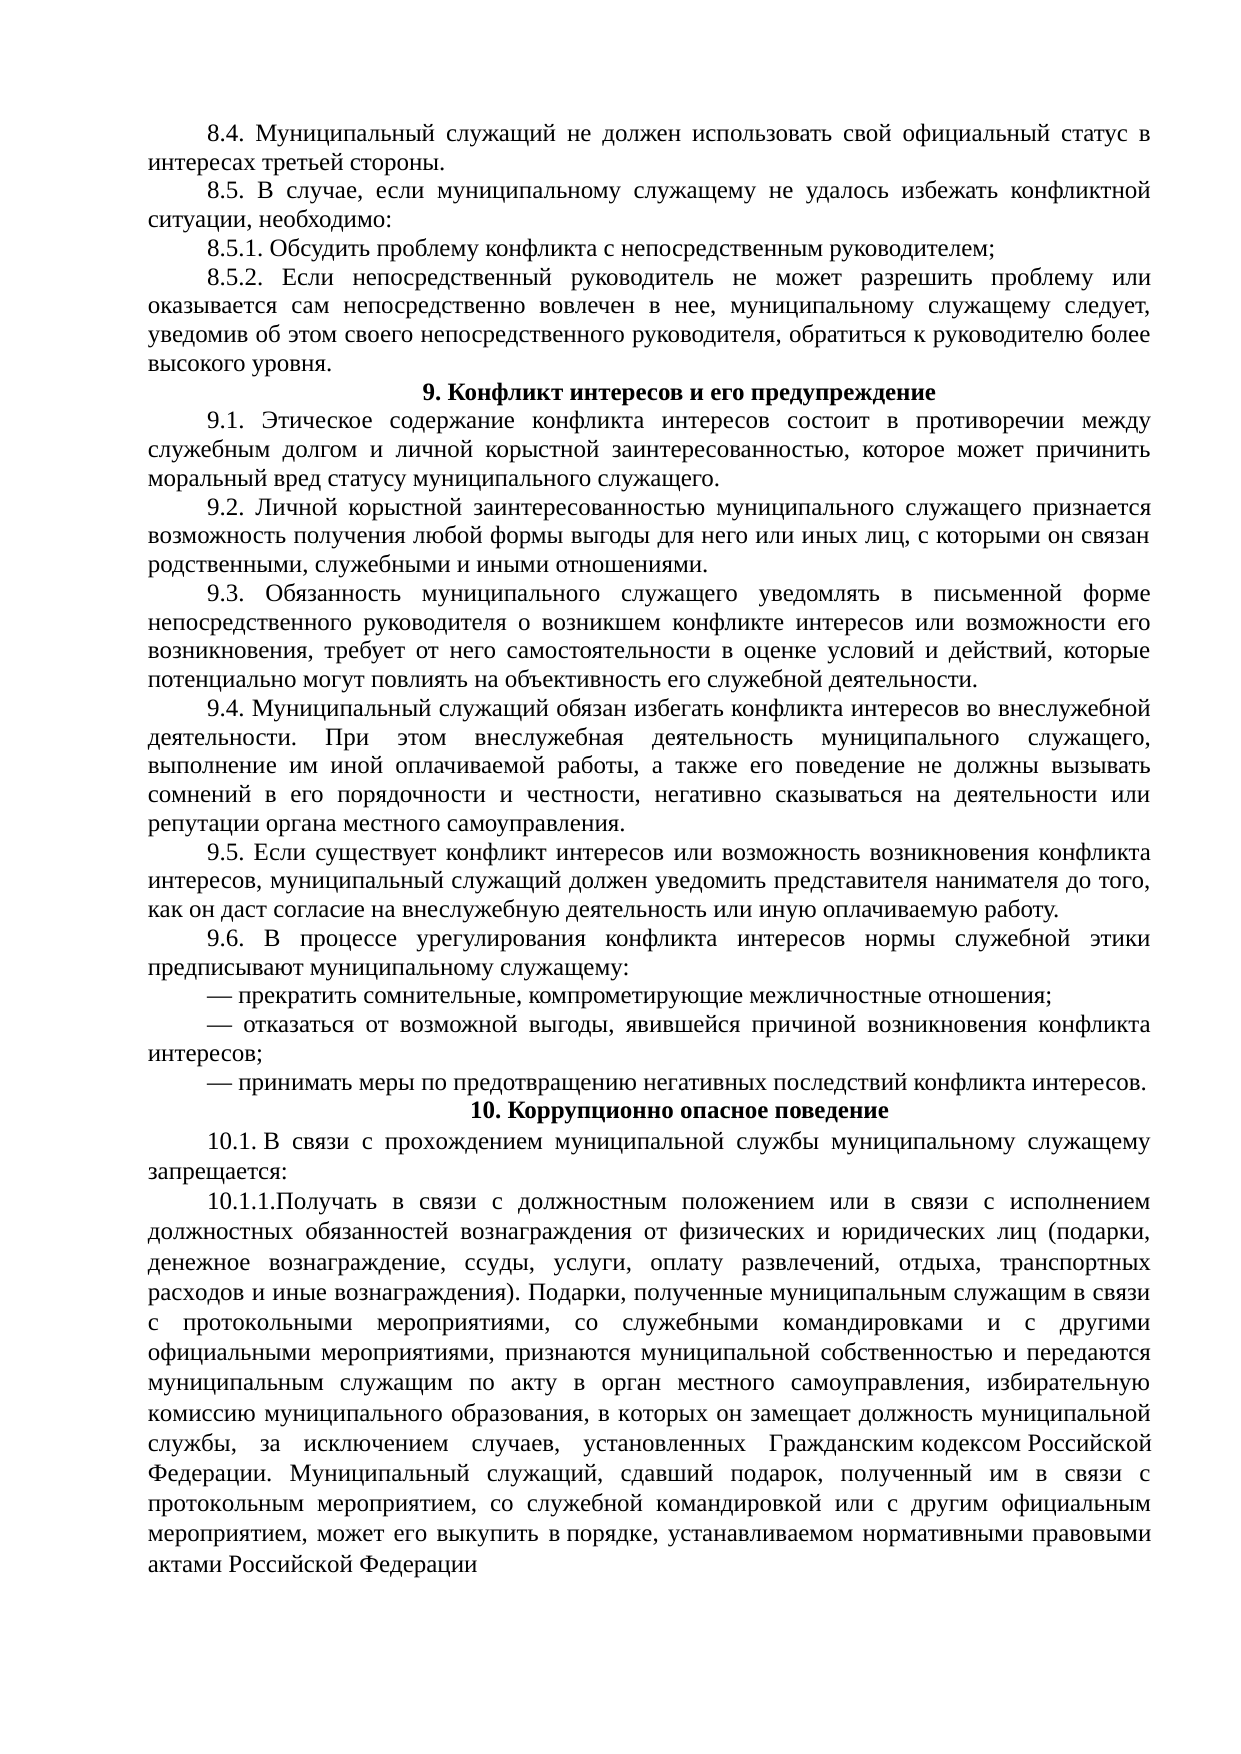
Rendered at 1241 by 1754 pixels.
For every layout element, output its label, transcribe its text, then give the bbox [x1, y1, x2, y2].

subtitle 9. Конфликт интересов и его предупреждение [148, 377, 1152, 406]
text 10.1.1.Получать в связи с должностным положением или в связи с исполнением должностных обязанностей вознаграждения от физических и юридических лиц (подарки, денежное вознаграждение, ссуды, услуги, оплату развлечений, отдыха, транспортных расходов и иные вознаграждения). Подарки, полученные муниципальным служащим в связи с протокольными мероприятиями, со служебными командировками и с другими официальными мероприятиями, признаются муниципальной собственностью и передаются муниципальным служащим по акту в орган местного самоуправления, избирательную комиссию муниципального образования, в которых он замещает должность муниципальной службы, за исключением случаев, установленных Гражданским кодексом Российской Федерации. Муниципальный служащий, сдавший подарок, полученный им в связи с протокольным мероприятием, со служебной командировкой или с другим официальным мероприятием, может его выкупить в порядке, устанавливаемом нормативными правовыми актами Российской Федерации [148, 1185, 1152, 1577]
subtitle 9.5. Если существует конфликт интересов или возможность возникновения конфликта интересов, муниципальный служащий должен уведомить представителя нанимателя до того, как он даст согласие на внеслужебную деятельность или иную оплачиваемую работу. [148, 837, 1152, 923]
subtitle 10. Коррупционно опасное поведение [148, 1096, 1152, 1124]
subtitle 9.2. Личной корыстной заинтересованностью муниципального служащего признается возможность получения любой формы выгоды для него или иных лиц, с которыми он связан родственными, служебными и иными отношениями. [148, 492, 1152, 578]
subtitle 9.6. В процессе урегулирования конфликта интересов нормы служебной этики предписывают муниципальному служащему: [148, 923, 1152, 981]
subtitle 9.3. Обязанность муниципального служащего уведомлять в письменной форме непосредственного руководителя о возникшем конфликте интересов или возможности его возникновения, требует от него самостоятельности в оценке условий и действий, которые потенциально могут повлиять на объективность его служебной деятельности. [148, 578, 1152, 693]
subtitle — принимать меры по предотвращению негативных последствий конфликта интересов. [148, 1067, 1152, 1096]
subtitle 8.5. В случае, если муниципальному служащему не удалось избежать конфликтной ситуации, необходимо: [148, 176, 1152, 233]
subtitle — прекратить сомнительные, компрометирующие межличностные отношения; [148, 981, 1152, 1009]
subtitle 9.1. Этическое содержание конфликта интересов состоит в противоречии между служебным долгом и личной корыстной заинтересованностью, которое может причинить моральный вред статусу муниципального служащего. [148, 406, 1152, 492]
text 10.1. В связи с прохождением муниципальной службы муниципальному служащему запрещается: [148, 1124, 1152, 1185]
subtitle 8.5.2. Если непосредственный руководитель не может разрешить проблему или оказывается сам непосредственно вовлечен в нее, муниципальному служащему следует, уведомив об этом своего непосредственного руководителя, обратиться к руководителю более высокого уровня. [148, 262, 1152, 377]
subtitle — отказаться от возможной выгоды, явившейся причиной возникновения конфликта интересов; [148, 1009, 1152, 1067]
subtitle 8.5.1. Обсудить проблему конфликта с непосредственным руководителем; [148, 233, 1152, 262]
subtitle 8.4. Муниципальный служащий не должен использовать свой официальный статус в интересах третьей стороны. [148, 118, 1152, 176]
subtitle 9.4. Муниципальный служащий обязан избегать конфликта интересов во внеслужебной деятельности. При этом внеслужебная деятельность муниципального служащего, выполнение им иной оплачиваемой работы, а также его поведение не должны вызывать сомнений в его порядочности и честности, негативно сказываться на деятельности или репутации органа местного самоуправления. [148, 693, 1152, 837]
